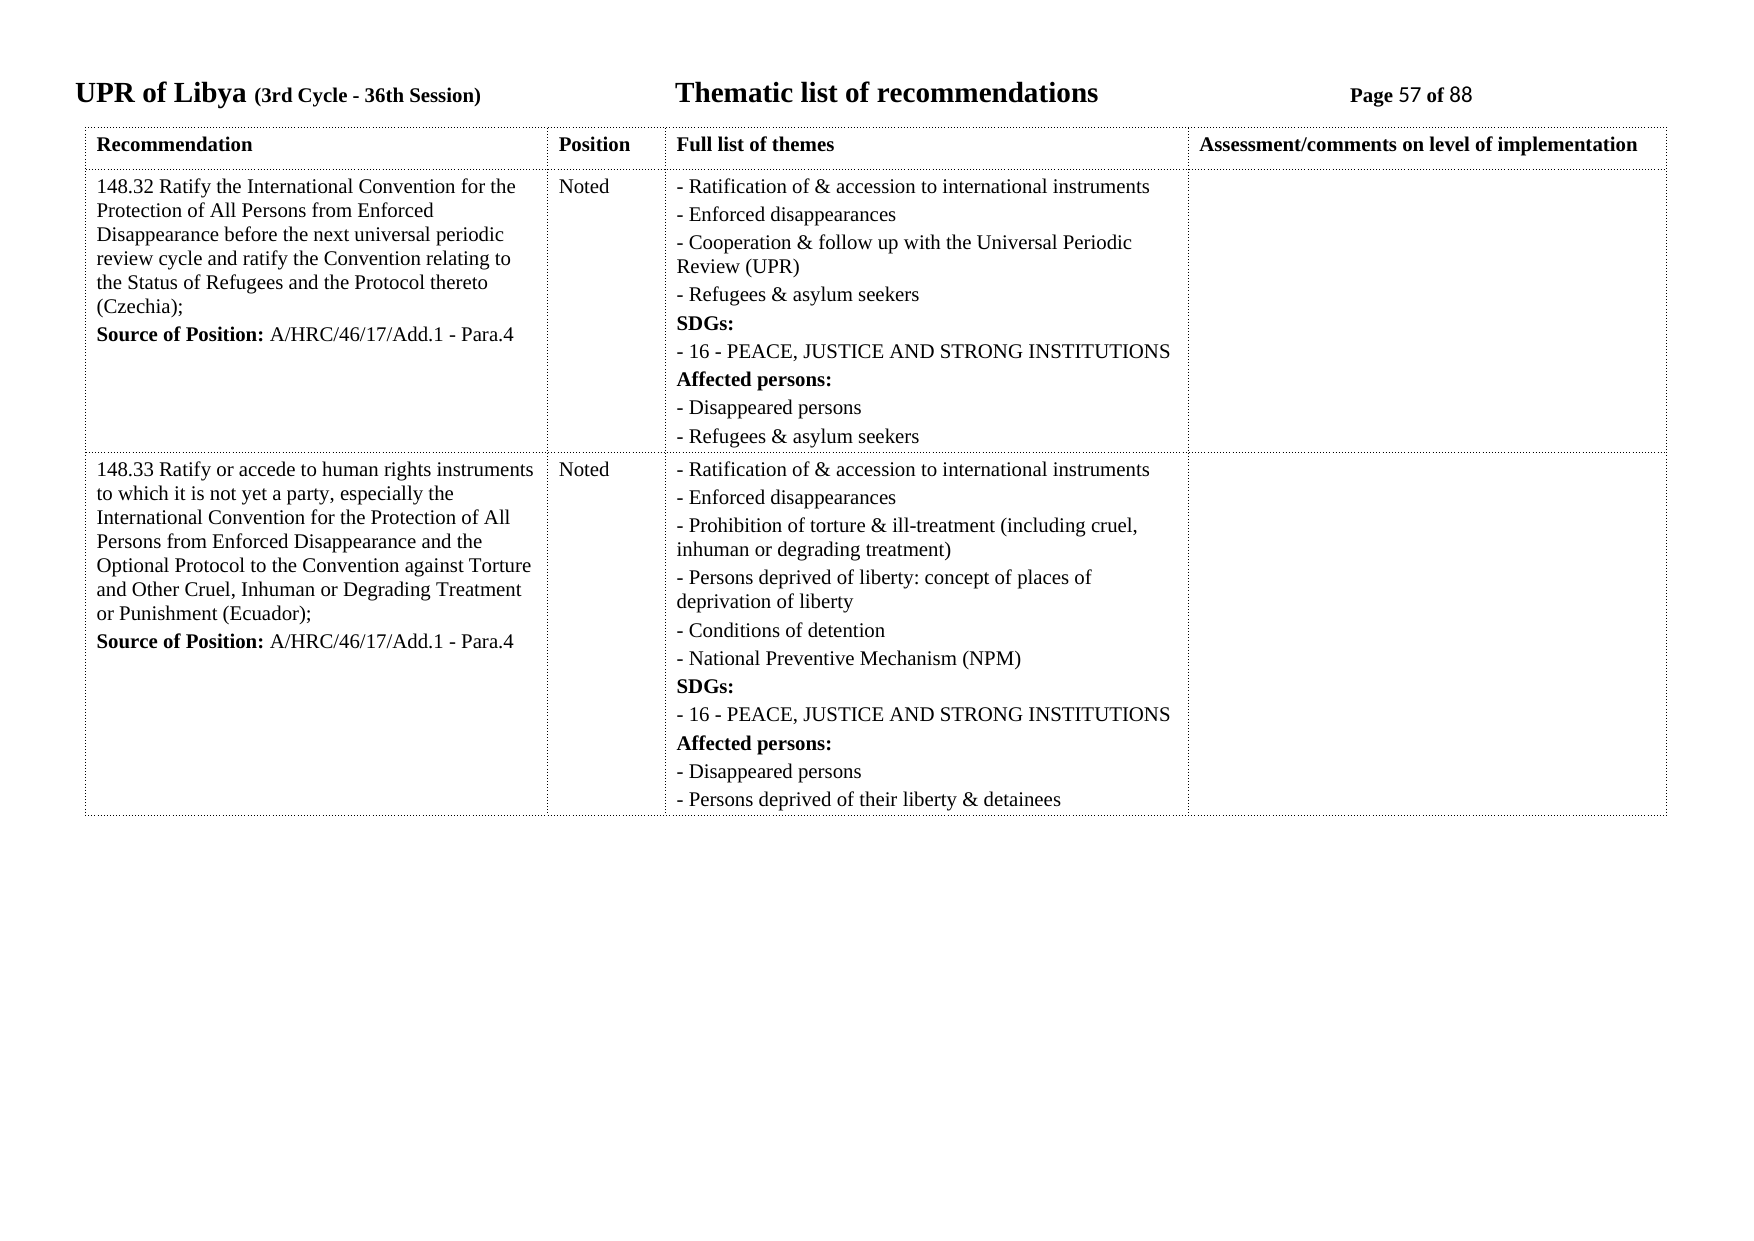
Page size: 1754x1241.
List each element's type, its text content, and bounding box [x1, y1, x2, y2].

table_header Assessment/comments on level of implementation [1188, 127, 1666, 169]
table_cell - Ratification of & accession to international instruments - Enforced disappearances - Cooperation & follow up with the Universal Periodic Review (UPR) - Refugees & asylum seekers SDGs: - 16 - PEACE, JUSTICE AND STRONG INSTITUTIONS Affected persons: - Disappeared persons - Refugees & asylum seekers [665, 169, 1188, 452]
table_header Position [547, 127, 665, 169]
table_cell - Ratification of & accession to international instruments - Enforced disappearances - Prohibition of torture & ill-treatment (including cruel, inhuman or degrading treatment) - Persons deprived of liberty: concept of places of deprivation of liberty - Conditions of detention - National Preventive Mechanism (NPM) SDGs: - 16 - PEACE, JUSTICE AND STRONG INSTITUTIONS Affected persons: - Disappeared persons - Persons deprived of their liberty & detainees [665, 452, 1188, 815]
table_cell Noted [547, 452, 665, 815]
table_cell 148.33 Ratify or accede to human rights instruments to which it is not yet a party, especially the International Convention for the Protection of All Persons from Enforced Disappearance and the Optional Protocol to the Convention against Torture and Other Cruel, Inhuman or Degrading Treatment or Punishment (Ecuador); Source of Position: A/HRC/46/17/Add.1 - Para.4 [85, 452, 547, 815]
table_cell [1188, 452, 1666, 815]
table_cell 148.32 Ratify the International Convention for the Protection of All Persons from Enforced Disappearance before the next universal periodic review cycle and ratify the Convention relating to the Status of Refugees and the Protocol thereto (Czechia); Source of Position: A/HRC/46/17/Add.1 - Para.4 [85, 169, 547, 452]
table_cell Noted [547, 169, 665, 452]
table_cell [1188, 169, 1666, 452]
table_header Recommendation [85, 127, 547, 169]
table_header Full list of themes [665, 127, 1188, 169]
